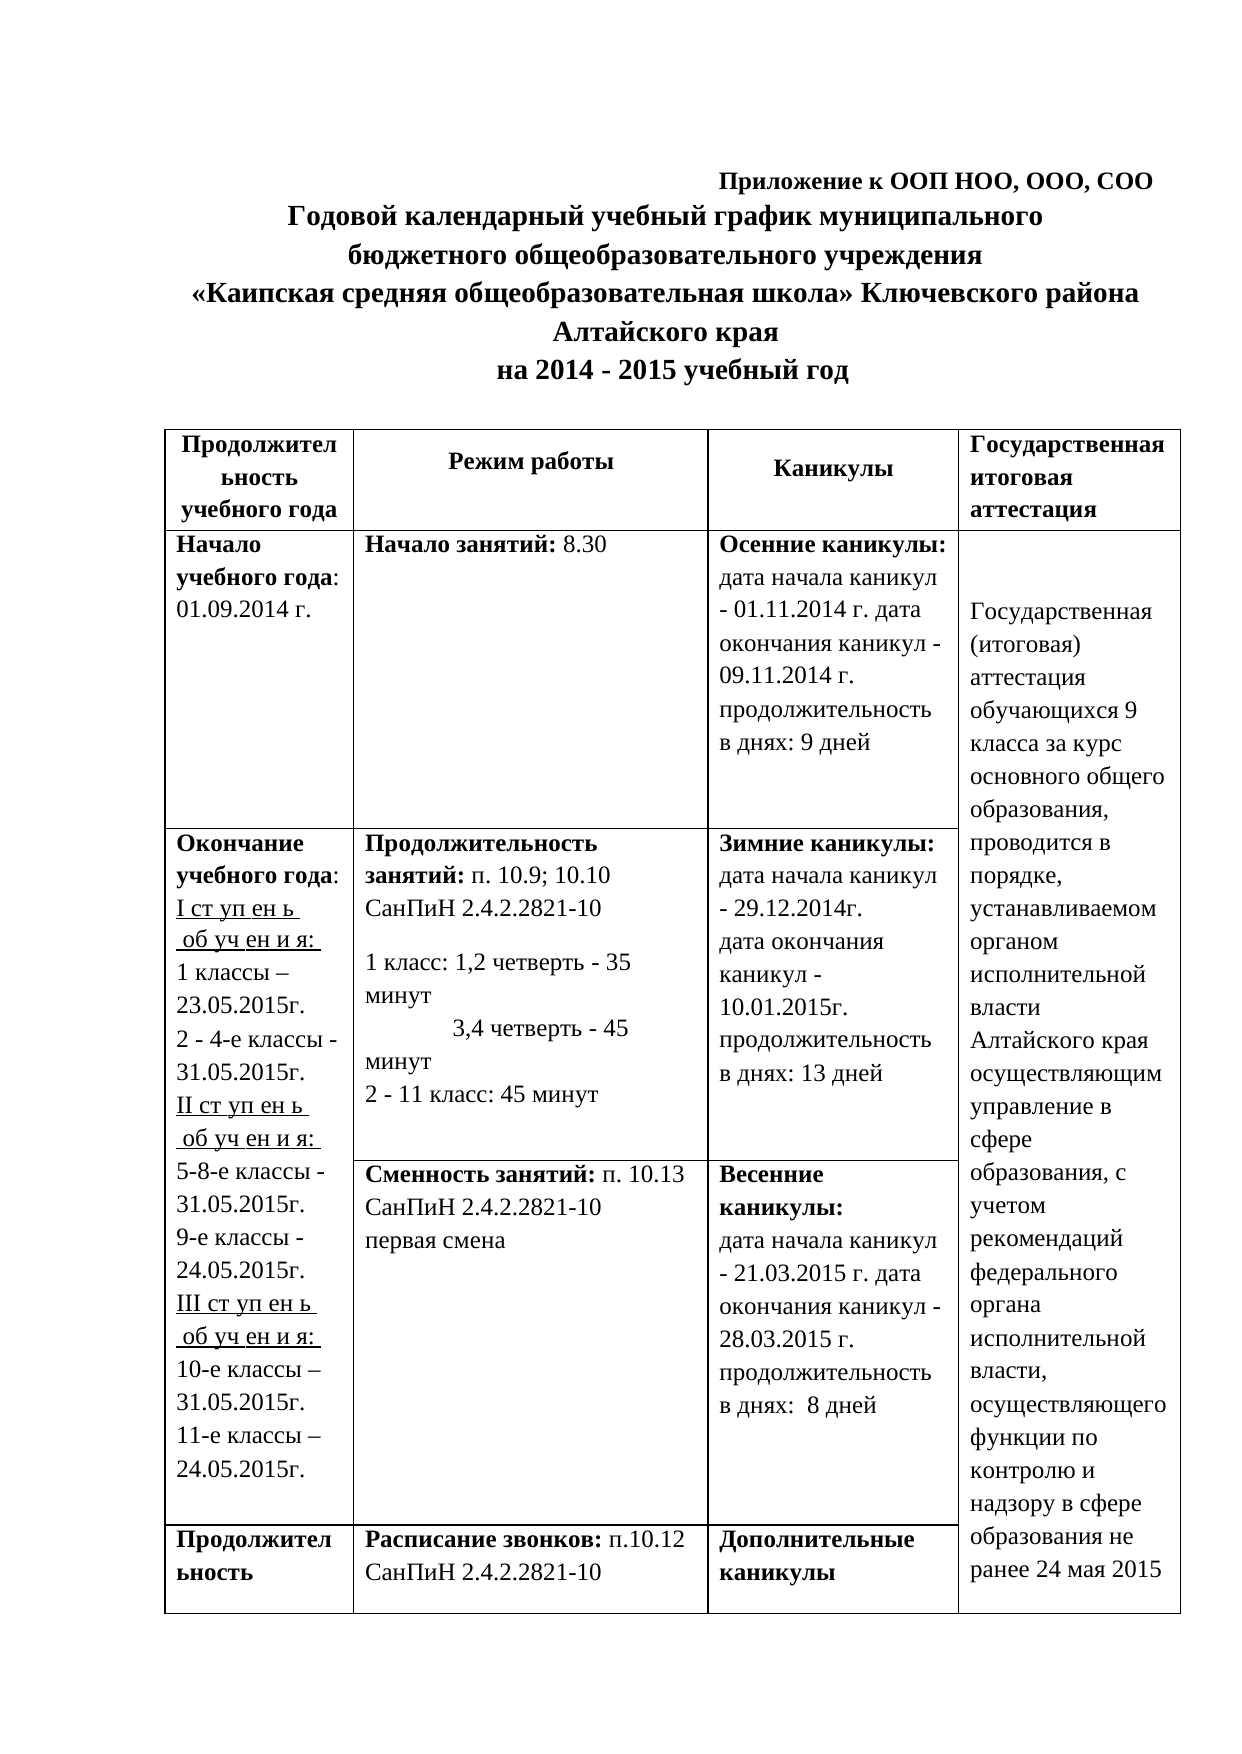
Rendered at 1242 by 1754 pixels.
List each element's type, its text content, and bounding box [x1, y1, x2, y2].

table_cell Начало учебного года: 01.09.2014 г. [166, 531, 353, 828]
table_cell Продолжител ьность [166, 1526, 353, 1612]
text на 2014 - 2015 учебный год [492, 352, 853, 386]
table_cell Государственная (итоговая) аттестация обучающихся 9 класса за курс основного общего образования, проводится в порядке, устанавливаемом органом исполнительной власти Алтайского края осуществляющим управление в сфере образования, с учетом рекомендаций федерального органа исполнительной власти, осуществляющего функции по контролю и надзору в сфере образования не ранее 24 мая 2015 [959, 531, 1180, 1612]
table_header Государственная итоговая аттестация [959, 430, 1180, 529]
table_cell Расписание звонков: п.10.12 СанПиН 2.4.2.2821-10 [354, 1526, 707, 1612]
text «Каипская средняя общеобразовательная школа» Ключевского района [181, 275, 1149, 309]
table_cell Продолжительность занятий: п. 10.9; 10.10 СанПиН 2.4.2.2821-10 1 класс: 1,2 четверть - 35 минут 3,4 четверть - 45 минут 2 - 11 класс: 45 минут [354, 829, 707, 1160]
table_header Режим работы [354, 430, 707, 529]
text Приложение к ООП НОО, ООО, СОО [718, 166, 1194, 194]
table_cell Сменность занятий: п. 10.13 СанПиН 2.4.2.2821-10 первая смена [354, 1161, 707, 1524]
table_cell Начало занятий: 8.30 [354, 531, 707, 828]
table_header Каникулы [709, 430, 958, 529]
text Алтайского края [547, 314, 783, 347]
text Годовой календарный учебный график муниципального бюджетного общеобразовательного учреждения [226, 198, 1104, 270]
table_cell Дополнительные каникулы [709, 1526, 958, 1612]
table_cell Окончание учебного года: I ст уп ен ь об уч ен и я: 1 классы – 23.05.2015г. 2 - 4-е классы - 31.05.2015г. II ст уп ен ь об уч ен и я: 5-8-е классы - 31.05.2015г. 9-е классы - 24.05.2015г. III ст уп ен ь об уч ен и я: 10-е классы – 31.05.2015г. 11-е классы – 24.05.2015г. [166, 829, 353, 1524]
table_cell Осенние каникулы: дата начала каникул - 01.11.2014 г. дата окончания каникул - 09.11.2014 г. продолжительность в днях: 9 дней [709, 531, 958, 828]
table_cell Весенние каникулы: дата начала каникул - 21.03.2015 г. дата окончания каникул - 28.03.2015 г. продолжительность в днях: 8 дней [709, 1161, 958, 1524]
table_header Продолжител ьность учебного года [166, 430, 353, 529]
table_cell Зимние каникулы: дата начала каникул - 29.12.2014г. дата окончания каникул - 10.01.2015г. продолжительность в днях: 13 дней [709, 829, 958, 1160]
